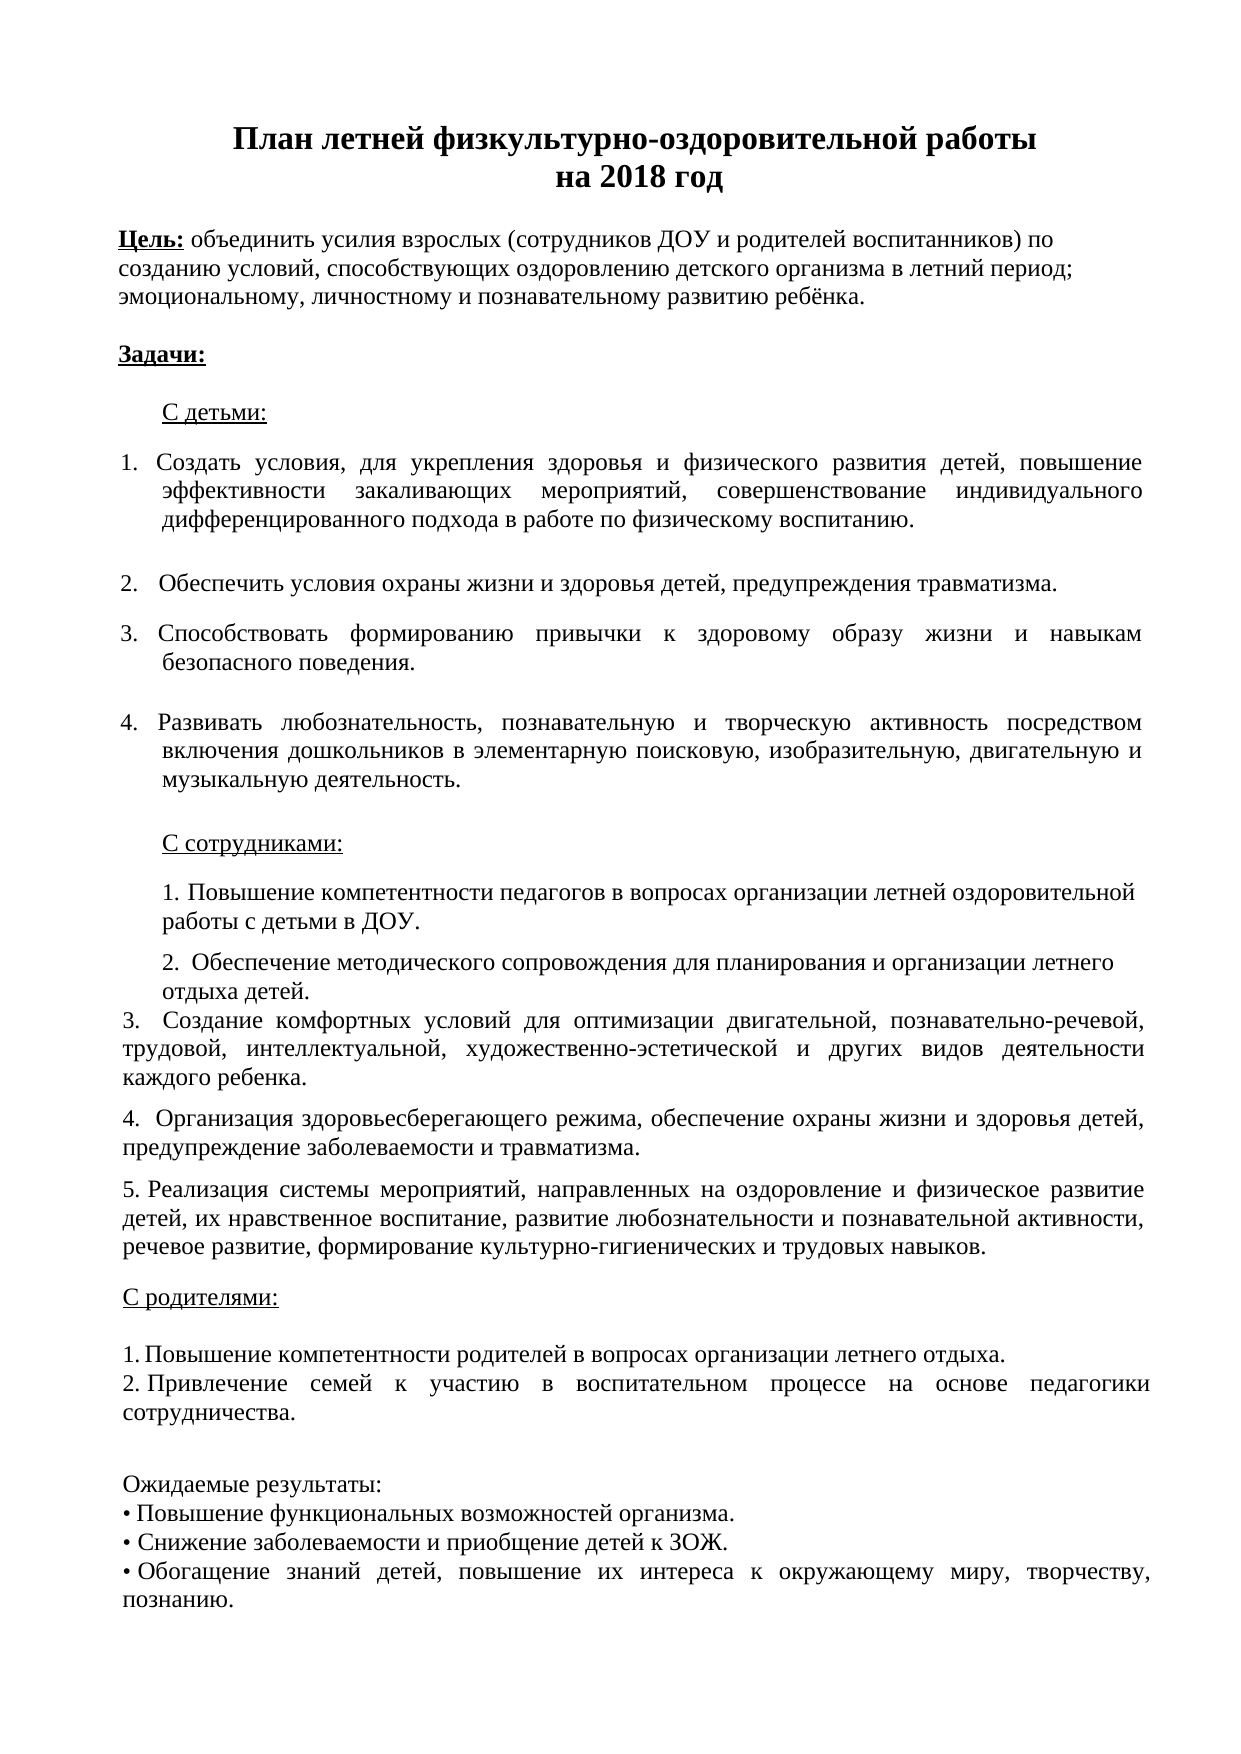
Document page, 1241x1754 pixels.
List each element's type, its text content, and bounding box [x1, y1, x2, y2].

text Ожидаемые результаты: [122, 1469, 1152, 1498]
list Реализация системы мероприятий, направленных на оздоровление и физическое развитие детей, их нравственное воспитание, развитие любознательности и познавательной активности, речевое развитие, формирование культурно-гигиенических и трудовых навыков. [122, 1174, 1145, 1260]
text План летней физкультурно-оздоровительной работы [118, 118, 1152, 156]
text Цель: объединить усилия взрослых (сотрудников ДОУ и родителей воспитанников) по созданию условий, способствующих оздоровлению детского организма в летний период; эмоциональному, личностному и познавательному развитию ребёнка. [118, 224, 1152, 310]
list Развивать любознательность, познавательную и творческую активность посредством включения дошкольников в элементарную поисковую, изобразительную, двигательную и музыкальную деятельность. [120, 707, 1143, 793]
text С родителями: [122, 1282, 1152, 1311]
list Обеспечить условия охраны жизни и здоровья детей, предупреждения травматизма. [120, 568, 1152, 597]
list Способствовать формированию привычки к здоровому образу жизни и навыкам безопасного поведения. [120, 618, 1143, 676]
list Создать условия, для укрепления здоровья и физического развития детей, повышение эффективности закаливающих мероприятий, совершенствование индивидуального дифференцированного подхода в работе по физическому воспитанию. [120, 447, 1143, 533]
text С детьми: [162, 397, 1152, 426]
list Организация здоровьесберегающего режима, обеспечение охраны жизни и здоровья детей, предупреждение заболеваемости и травматизма. [122, 1103, 1145, 1161]
list Повышение функциональных возможностей организма. [122, 1498, 1152, 1527]
list Повышение компетентности педагогов в вопросах организации летней оздоровительной работы с детьми в ДОУ. [162, 877, 1143, 935]
list Обогащение знаний детей, повышение их интереса к окружающему миру, творчеству, познанию. [122, 1556, 1152, 1613]
text Задачи: [118, 339, 1152, 368]
list Привлечение семей к участию в воспитательном процессе на основе педагогики сотрудничества. [122, 1368, 1152, 1426]
list Обеспечение методического сопровождения для планирования и организации летнего отдыха детей. [162, 947, 1143, 1005]
text на 2018 год [118, 156, 1152, 195]
text С сотрудниками: [162, 828, 1152, 857]
list Снижение заболеваемости и приобщение детей к ЗОЖ. [122, 1527, 1152, 1556]
list Повышение компетентности родителей в вопросах организации летнего отдыха. [122, 1339, 1152, 1368]
list Создание комфортных условий для оптимизации двигательной, познавательно-речевой, трудовой, интеллектуальной, художественно-эстетической и других видов деятельности каждого ребенка. [122, 1005, 1145, 1091]
